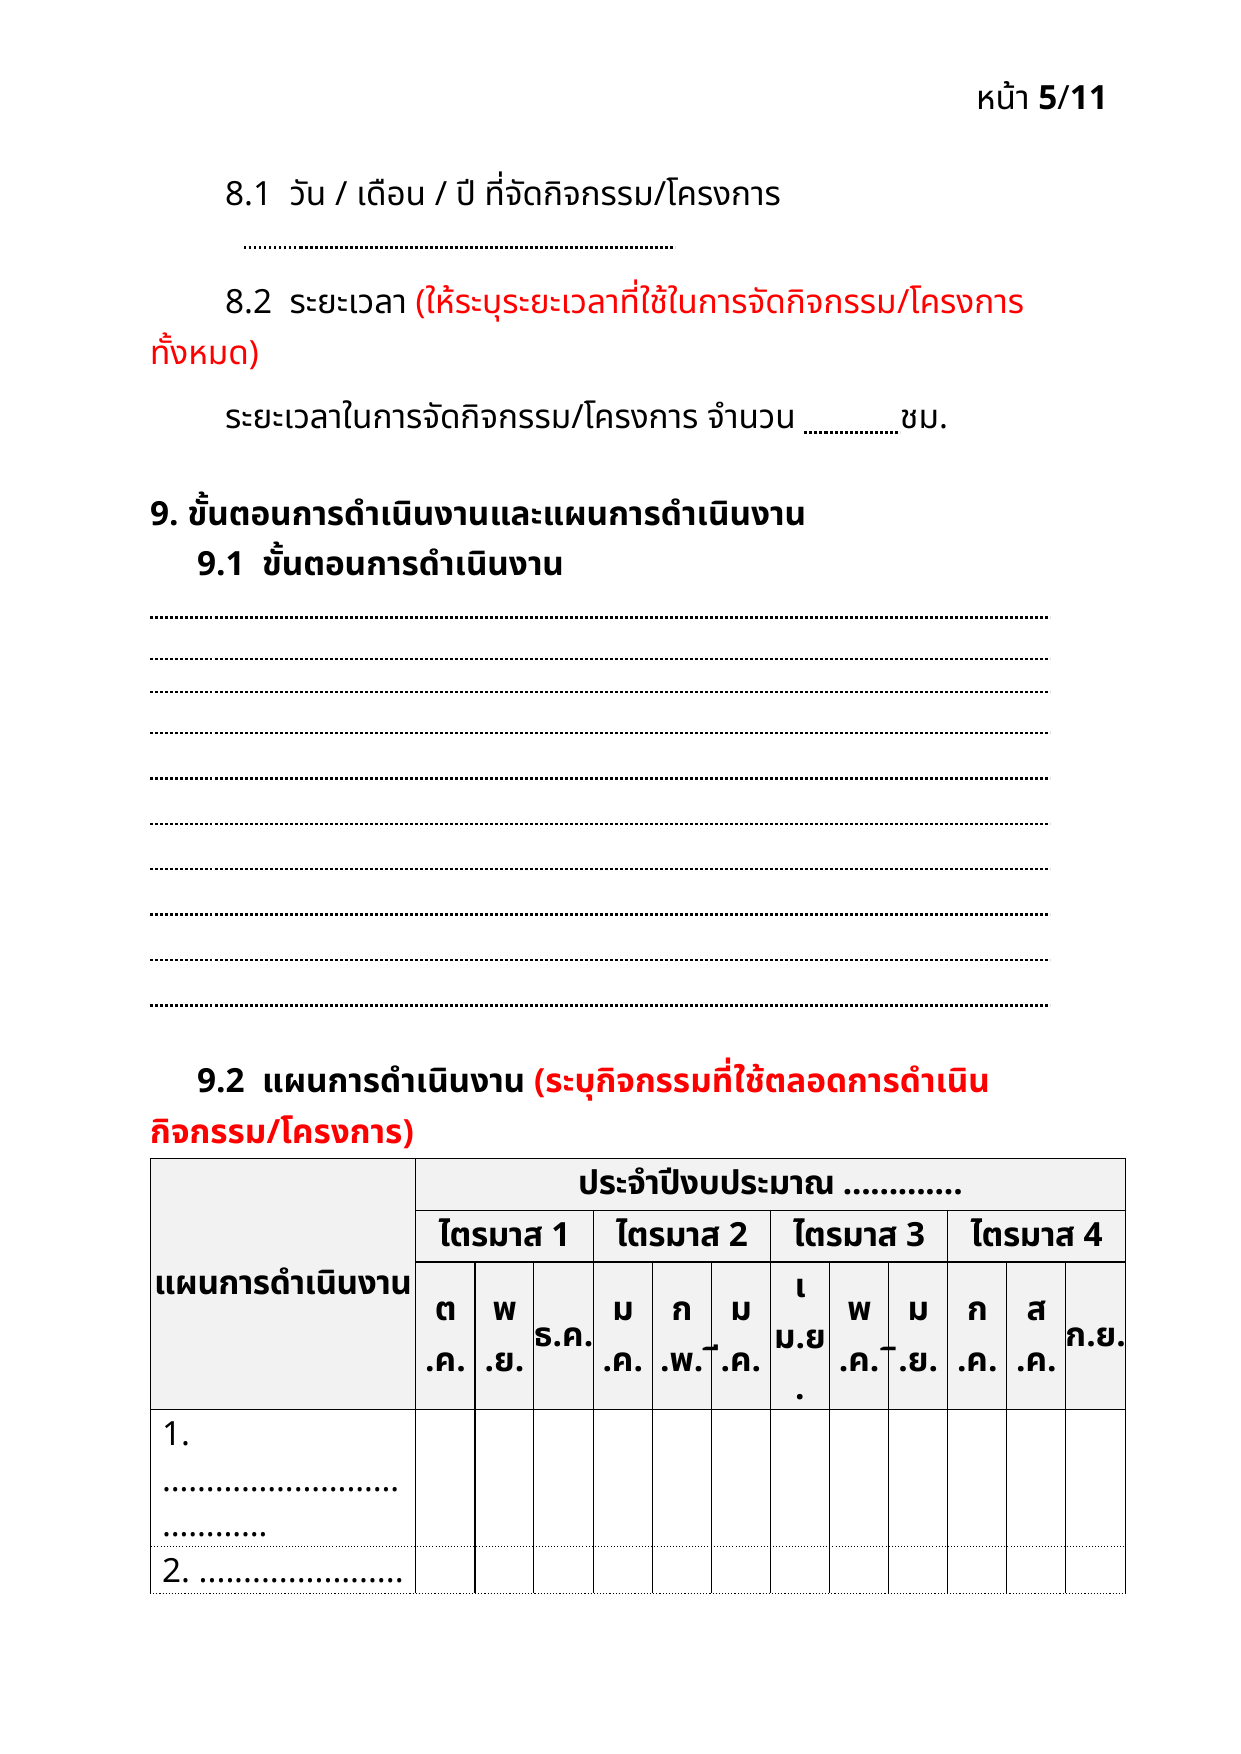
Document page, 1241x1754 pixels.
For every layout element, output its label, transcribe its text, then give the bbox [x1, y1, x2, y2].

table_cell [712, 1410, 770, 1546]
table_cell [889, 1410, 947, 1546]
table_cell [1007, 1546, 1065, 1593]
table_cell [889, 1546, 947, 1593]
table_cell [948, 1546, 1006, 1593]
table_cell มี.ค. [712, 1263, 770, 1409]
table_cell [594, 1546, 652, 1593]
table_cell [830, 1546, 888, 1593]
table_cell พ.ค. [830, 1263, 888, 1409]
text ระยะเวลาในการจัดกิจกรรม/โครงการ จำนวน ชม. [150, 393, 1107, 444]
text 8.2 ระยะเวลา (ให้ระบุระยะเวลาที่ใช้ในการจัดกิจกรรม/โครงการ ทั้งหมด) [150, 278, 1107, 379]
table_cell [1066, 1410, 1125, 1546]
table_cell [476, 1546, 533, 1593]
table_cell [830, 1410, 888, 1546]
text 9.1 ขั้นตอนการดำเนินงาน [150, 540, 1107, 591]
table_cell มิ.ย. [889, 1263, 947, 1409]
table_cell [1007, 1410, 1065, 1546]
table_cell ไตรมาส 2 [594, 1211, 770, 1261]
table_cell [416, 1410, 474, 1546]
table_cell ไตรมาส 4 [948, 1211, 1125, 1261]
table_cell [712, 1546, 770, 1593]
table_cell [534, 1546, 593, 1593]
table_cell เม.ย. [771, 1263, 829, 1409]
table_cell [594, 1410, 652, 1546]
table_cell [771, 1410, 829, 1546]
table_cell [653, 1546, 711, 1593]
table_header แผนการดำเนินงาน [151, 1159, 415, 1409]
text 8.1 วัน / เดือน / ปี ที่จัดกิจกรรม/โครงการ [150, 170, 1107, 220]
table_cell ก.ย. [1066, 1263, 1125, 1409]
table_cell ก.ค. [948, 1263, 1006, 1409]
table_cell [948, 1410, 1006, 1546]
table_cell 1. ………………………………… [151, 1410, 415, 1546]
text 9. ขั้นตอนการดำเนินงานและแผนการดำเนินงาน [150, 489, 1107, 540]
table_cell พ.ย. [476, 1263, 533, 1409]
table_cell [416, 1546, 474, 1593]
table_cell [534, 1410, 593, 1546]
table_header ประจำปีงบประมาณ …………. [416, 1159, 1125, 1210]
table_cell [653, 1410, 711, 1546]
table_cell ธ.ค. [534, 1263, 593, 1409]
table_cell ไตรมาส 1 [416, 1211, 593, 1261]
table_cell ต.ค. [416, 1263, 474, 1409]
text 9.2 แผนการดำเนินงาน (ระบุกิจกรรมที่ใช้ตลอดการดำเนินกิจกรรม/โครงการ) [150, 1057, 1107, 1158]
table_cell [476, 1410, 533, 1546]
table_cell ก.พ. [653, 1263, 711, 1409]
table_cell ไตรมาส 3 [771, 1211, 947, 1261]
table_cell ม.ค. [594, 1263, 652, 1409]
table_cell [771, 1546, 829, 1593]
table_cell ส.ค. [1007, 1263, 1065, 1409]
table_cell 2. ....................................... [151, 1546, 415, 1593]
table_cell [1066, 1546, 1125, 1593]
